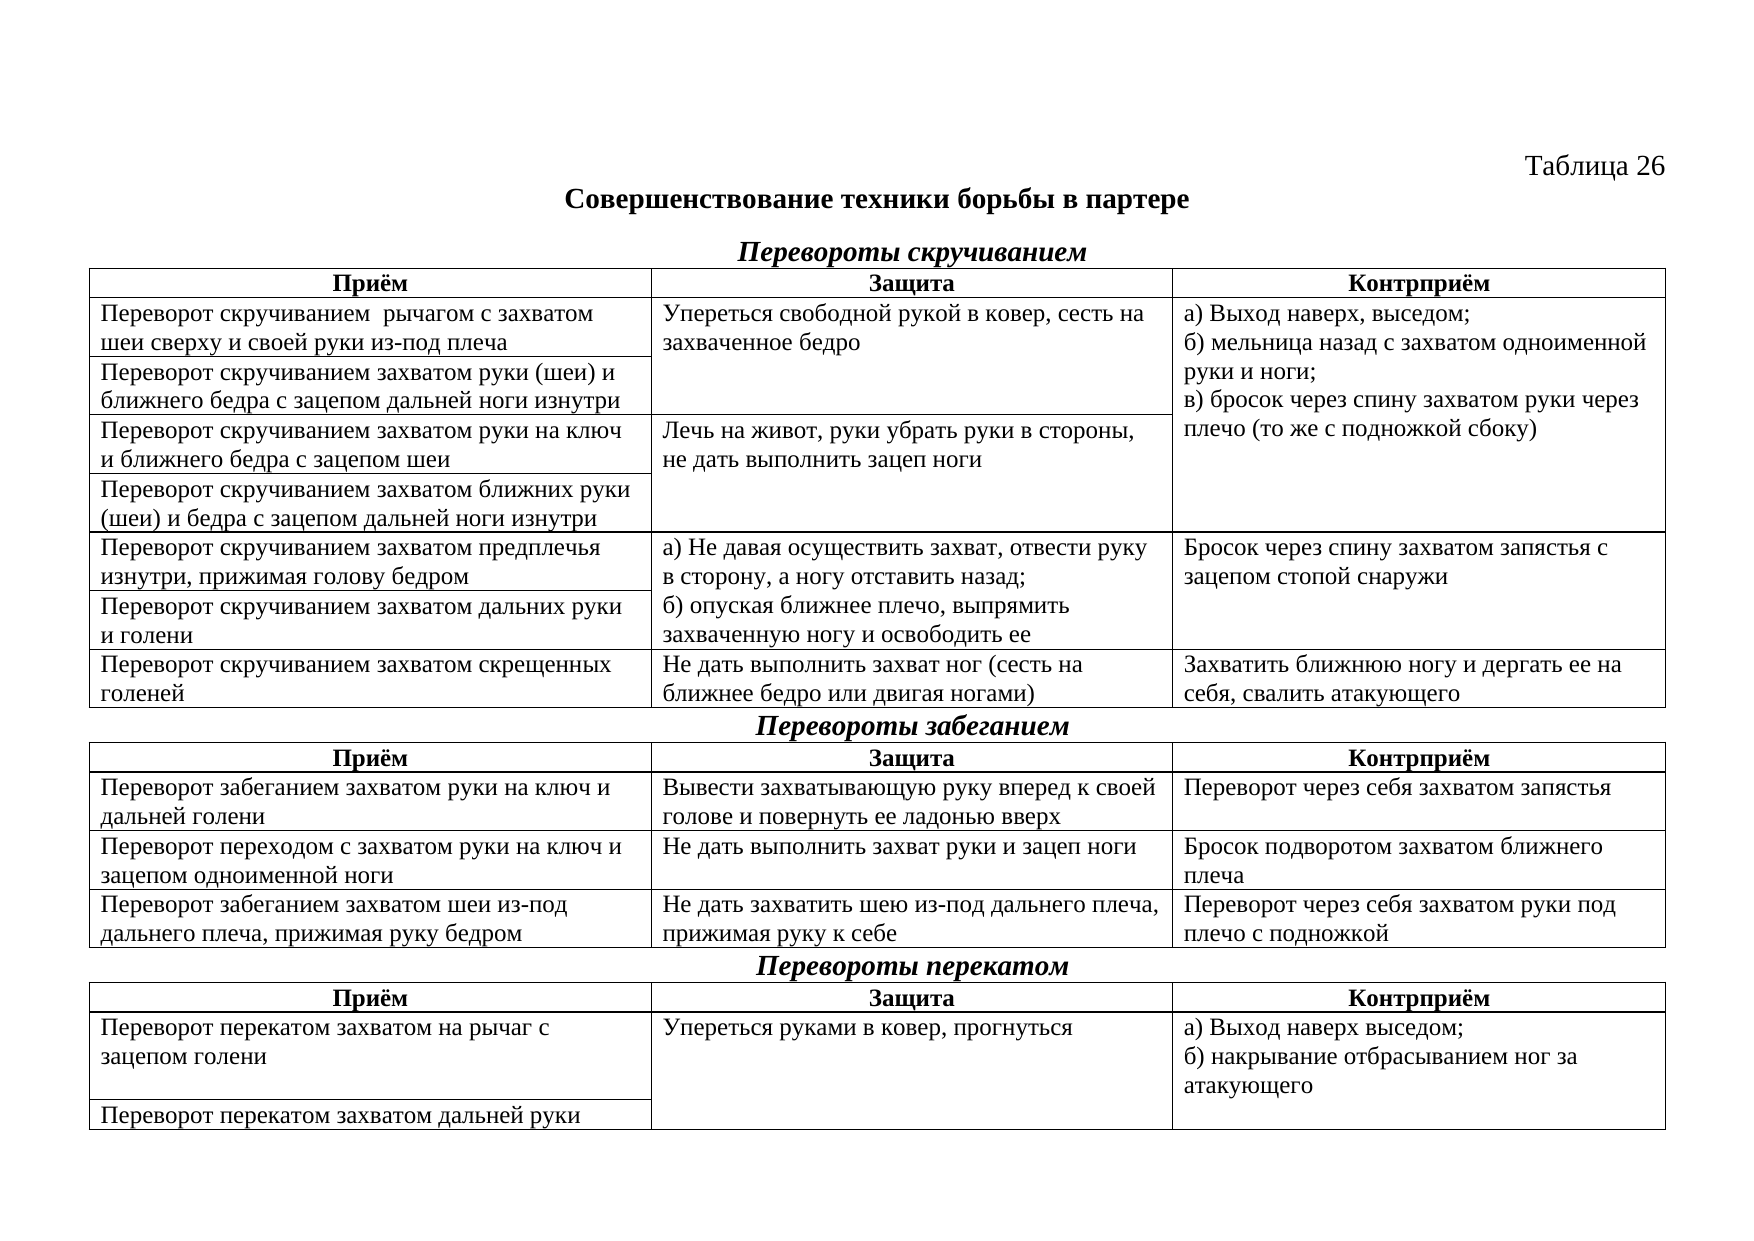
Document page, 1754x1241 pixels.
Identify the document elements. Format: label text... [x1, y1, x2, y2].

text Совершенствование техники борьбы в партере [89, 181, 1665, 215]
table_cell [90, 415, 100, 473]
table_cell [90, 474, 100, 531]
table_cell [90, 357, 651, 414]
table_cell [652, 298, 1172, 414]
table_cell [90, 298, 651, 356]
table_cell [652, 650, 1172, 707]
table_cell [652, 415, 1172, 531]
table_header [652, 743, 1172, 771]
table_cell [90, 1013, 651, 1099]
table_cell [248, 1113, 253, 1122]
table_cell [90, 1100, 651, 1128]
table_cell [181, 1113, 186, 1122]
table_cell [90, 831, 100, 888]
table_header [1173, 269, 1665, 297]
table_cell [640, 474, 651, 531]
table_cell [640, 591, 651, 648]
text Перевороты забеганием [89, 708, 1665, 742]
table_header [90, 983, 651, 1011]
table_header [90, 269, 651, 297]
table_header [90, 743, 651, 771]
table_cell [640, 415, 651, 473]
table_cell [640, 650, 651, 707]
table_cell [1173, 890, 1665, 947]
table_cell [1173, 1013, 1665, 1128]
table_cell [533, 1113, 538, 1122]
text Таблица 26 [89, 148, 1665, 181]
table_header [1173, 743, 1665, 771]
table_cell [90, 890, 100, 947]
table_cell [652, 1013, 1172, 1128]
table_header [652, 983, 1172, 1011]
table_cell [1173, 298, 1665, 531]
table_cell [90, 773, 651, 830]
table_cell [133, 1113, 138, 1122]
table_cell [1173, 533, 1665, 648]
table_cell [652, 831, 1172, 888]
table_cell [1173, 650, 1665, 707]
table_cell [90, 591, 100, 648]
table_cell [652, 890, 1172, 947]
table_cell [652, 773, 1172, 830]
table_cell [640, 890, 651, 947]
text Перевороты перекатом [89, 948, 1665, 982]
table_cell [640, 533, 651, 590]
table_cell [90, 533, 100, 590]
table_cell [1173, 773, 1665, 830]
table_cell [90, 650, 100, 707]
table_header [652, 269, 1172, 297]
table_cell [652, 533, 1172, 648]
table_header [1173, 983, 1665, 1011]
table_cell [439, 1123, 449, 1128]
text Перевороты скручиванием [89, 234, 1665, 267]
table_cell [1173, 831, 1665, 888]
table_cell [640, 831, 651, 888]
